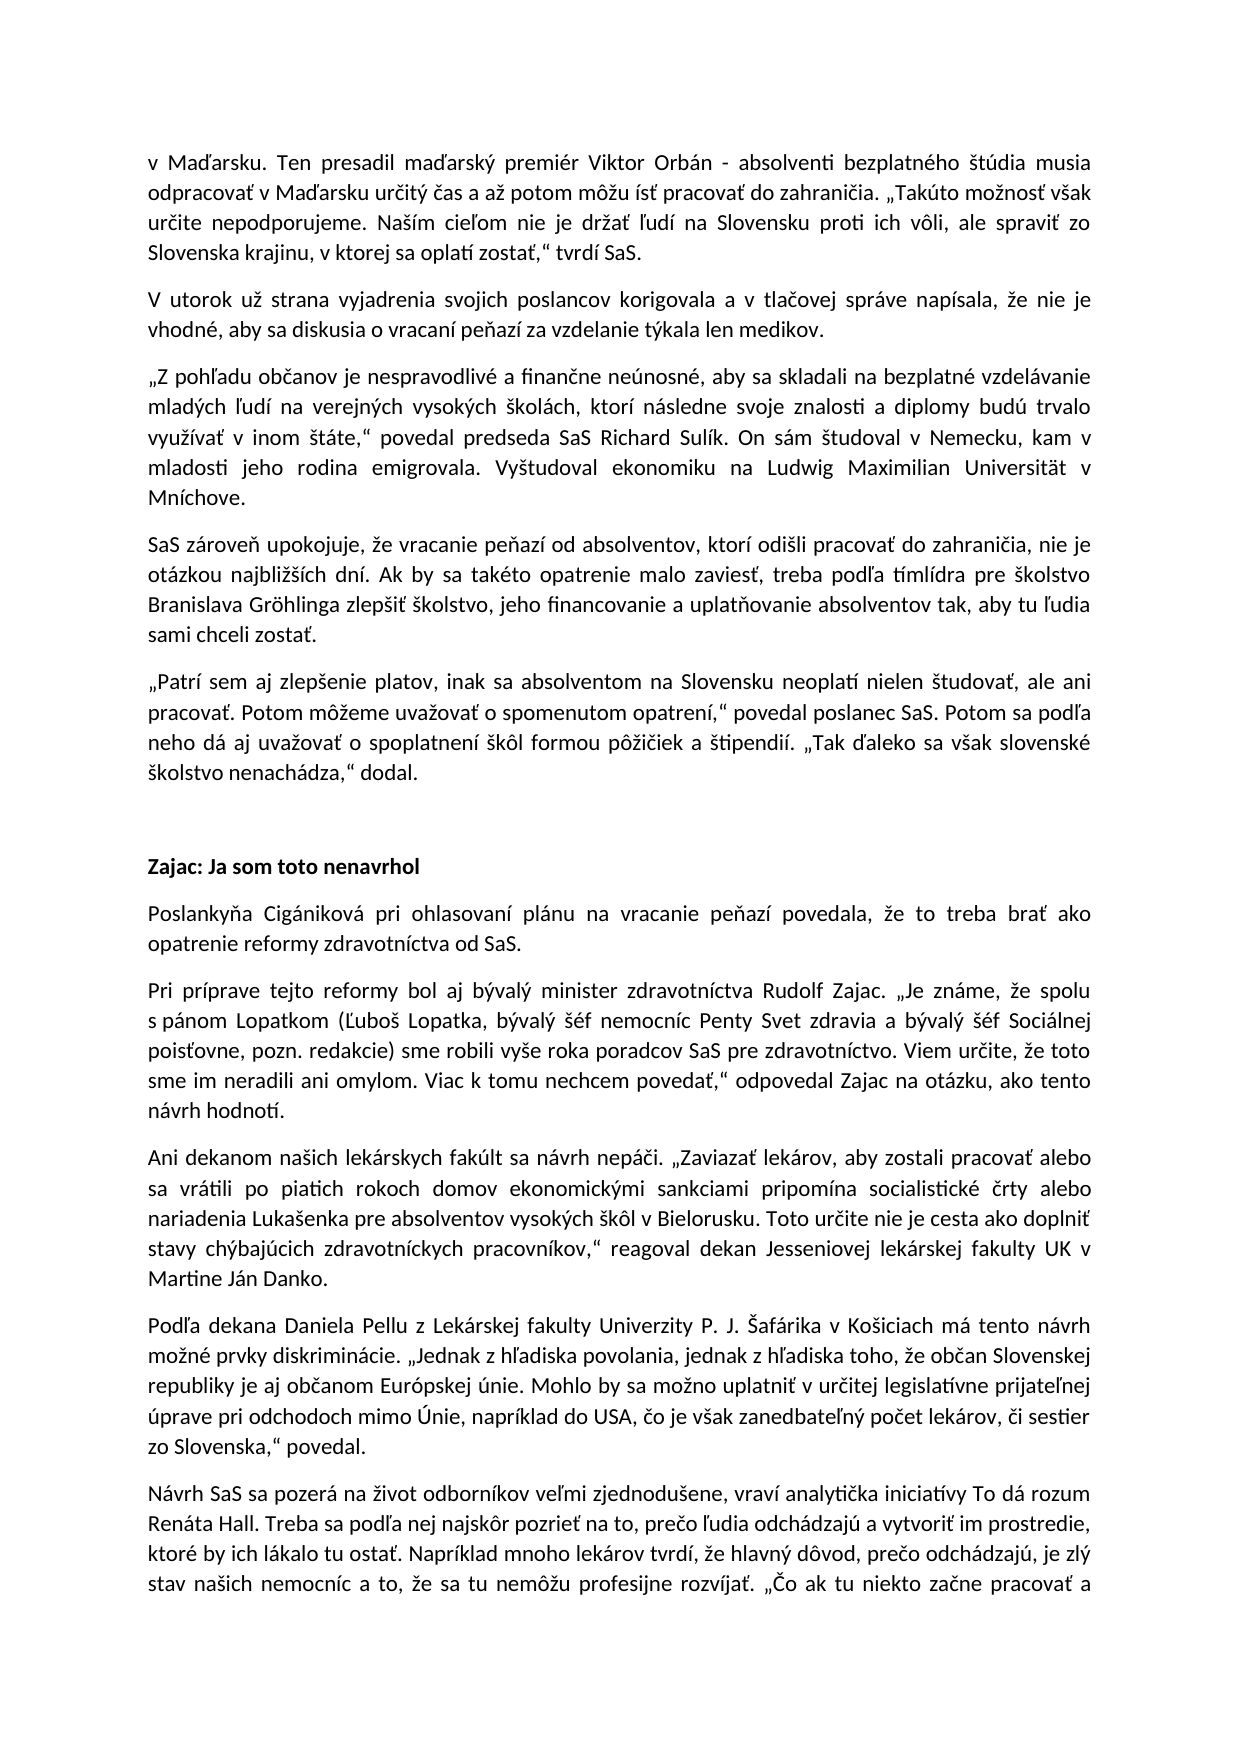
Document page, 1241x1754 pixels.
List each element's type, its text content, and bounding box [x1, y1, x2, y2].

text Zajac: Ja som toto nenavrhol [148, 852, 1093, 880]
text V utorok už strana vyjadrenia svojich poslancov korigovala a v tlačovej správe napísala, že nie je vhodné, aby sa diskusia o vracaní peňazí za vzdelanie týkala len medikov. [148, 285, 1093, 343]
text SaS zároveň upokojuje, že vracanie peňazí od absolventov, ktorí odišli pracovať do zahraničia, nie je otázkou najbližších dní. Ak by sa takéto opatrenie malo zaviesť, treba podľa tímlídra pre školstvo Branislava Gröhlinga zlepšiť školstvo, jeho financovanie a uplatňovanie absolventov tak, aby tu ľudia sami chceli zostať. [148, 530, 1093, 648]
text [148, 1479, 1093, 1597]
text Pri príprave tejto reformy bol aj bývalý minister zdravotníctva Rudolf Zajac. „Je známe, že spolu s pánom Lopatkom (Ľuboš Lopatka, bývalý šéf nemocníc Penty Svet zdravia a bývalý šéf Sociálnej poisťovne, pozn. redakcie) sme robili vyše roka poradcov SaS pre zdravotníctvo. Viem určite, že toto sme im neradili ani omylom. Viac k tomu nechcem povedať,“ odpovedal Zajac na otázku, ako tento návrh hodnotí. [148, 976, 1093, 1124]
text v Maďarsku. Ten presadil maďarský premiér Viktor Orbán - absolventi bezplatného štúdia musia odpracovať v Maďarsku určitý čas a až potom môžu ísť pracovať do zahraničia. „Takúto možnosť však určite nepodporujeme. Naším cieľom nie je držať ľudí na Slovensku proti ich vôli, ale spraviť zo Slovenska krajinu, v ktorej sa oplatí zostať,“ tvrdí SaS. [148, 148, 1093, 266]
text Poslankyňa Cigániková pri ohlasovaní plánu na vracanie peňazí povedala, že to treba brať ako opatrenie reformy zdravotníctva od SaS. [148, 899, 1093, 957]
text „Z pohľadu občanov je nespravodlivé a finančne neúnosné, aby sa skladali na bezplatné vzdelávanie mladých ľudí na verejných vysokých školách, ktorí následne svoje znalosti a diplomy budú trvalo využívať v inom štáte,“ povedal predseda SaS Richard Sulík. On sám študoval v Nemecku, kam v mladosti jeho rodina emigrovala. Vyštudoval ekonomiku na Ludwig Maximilian Universität v Mníchove. [148, 362, 1093, 511]
text „Patrí sem aj zlepšenie platov, inak sa absolventom na Slovensku neoplatí nielen študovať, ale ani pracovať. Potom môžeme uvažovať o spomenutom opatrení,“ povedal poslanec SaS. Potom sa podľa neho dá aj uvažovať o spoplatnení škôl formou pôžičiek a štipendií. „Tak ďaleko sa však slovenské školstvo nenachádza,“ dodal. [148, 667, 1093, 786]
text Ani dekanom našich lekárskych fakúlt sa návrh nepáči. „Zaviazať lekárov, aby zostali pracovať alebo sa vrátili po piatich rokoch domov ekonomickými sankciami pripomína socialistické črty alebo nariadenia Lukašenka pre absolventov vysokých škôl v Bielorusku. Toto určite nie je cesta ako doplniť stavy chýbajúcich zdravotníckych pracovníkov,“ reagoval dekan Jesseniovej lekárskej fakulty UK v Martine Ján Danko. [148, 1143, 1093, 1292]
text Podľa dekana Daniela Pellu z Lekárskej fakulty Univerzity P. J. Šafárika v Košiciach má tento návrh možné prvky diskriminácie. „Jednak z hľadiska povolania, jednak z hľadiska toho, že občan Slovenskej republiky je aj občanom Európskej únie. Mohlo by sa možno uplatniť v určitej legislatívne prijateľnej úprave pri odchodoch mimo Únie, napríklad do USA, čo je však zanedbateľný počet lekárov, či sestier zo Slovenska,“ povedal. [148, 1311, 1093, 1460]
